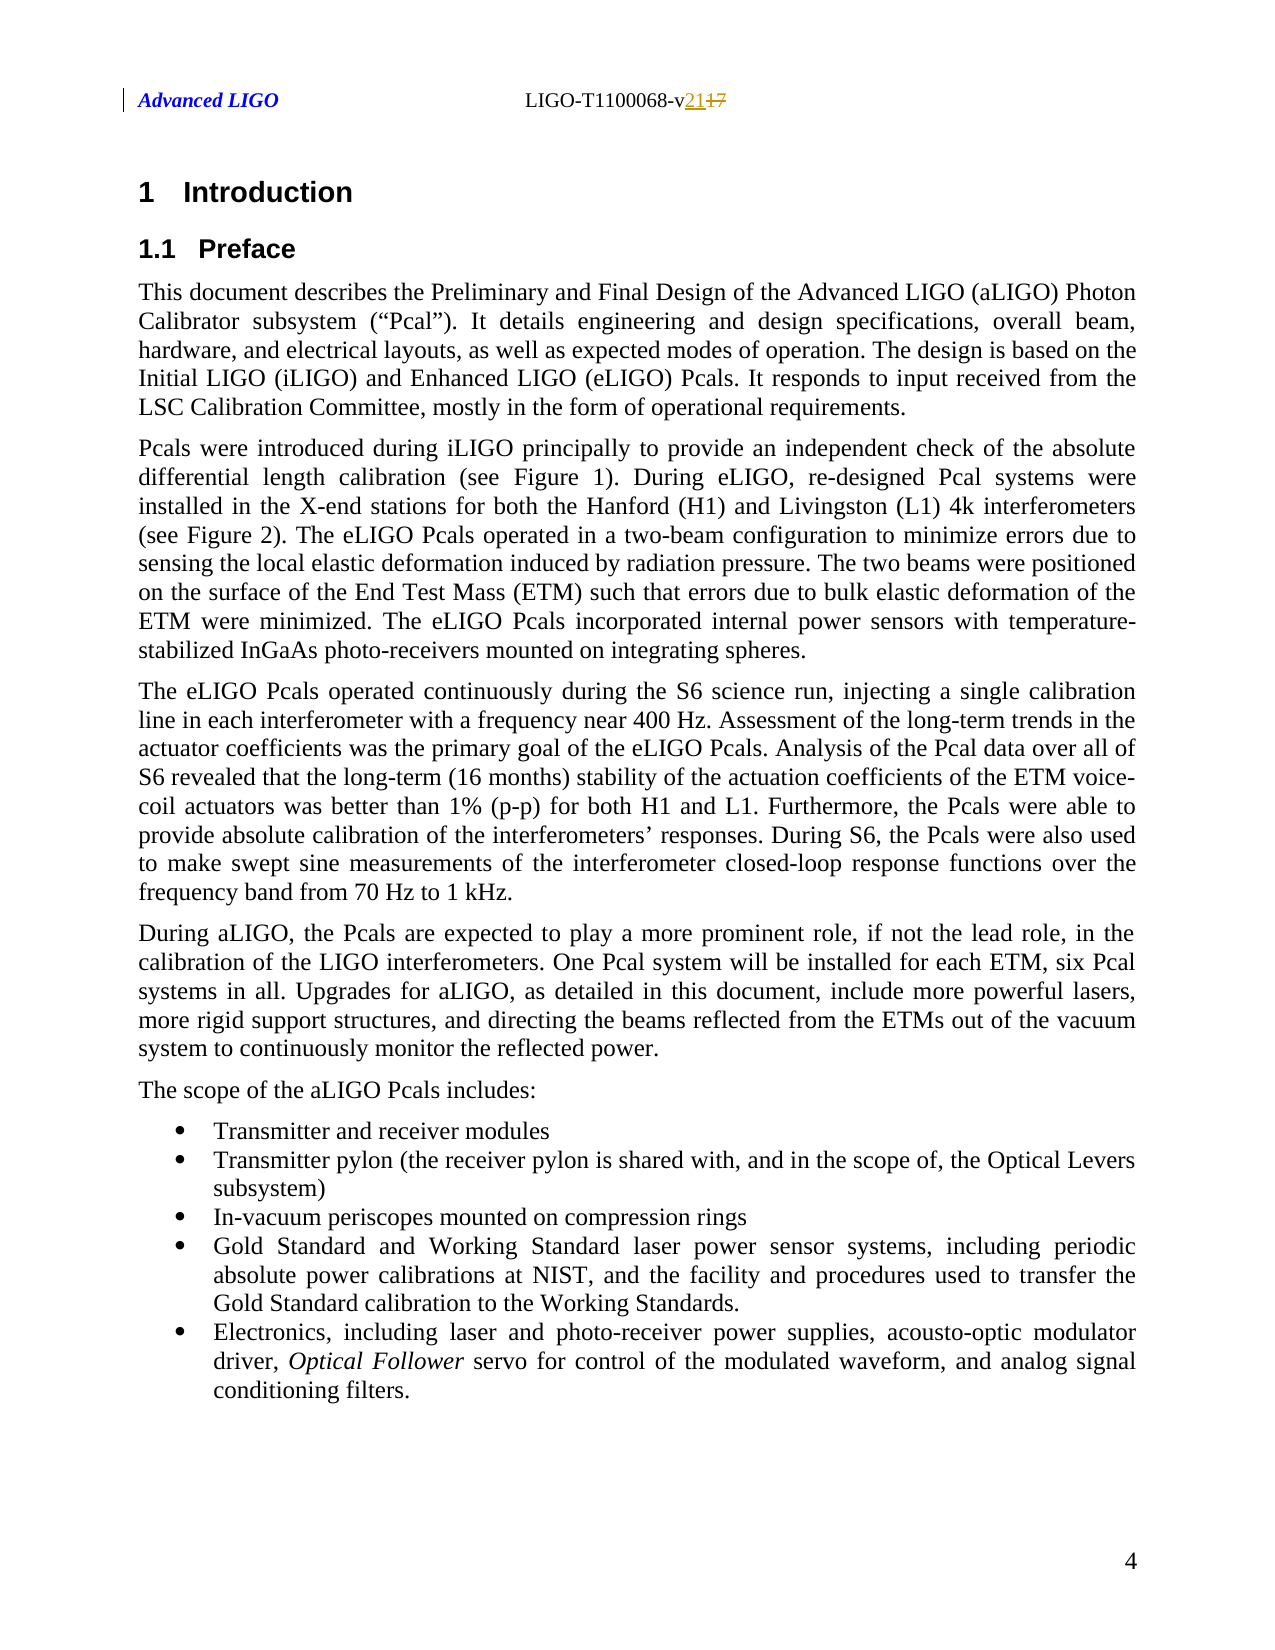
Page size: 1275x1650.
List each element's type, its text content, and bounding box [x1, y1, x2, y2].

list Transmitter pylon (the receiver pylon is shared with, and in the scope of, the Optical Levers subsystem) [176, 1145, 1137, 1202]
list Transmitter and receiver modules [176, 1116, 1137, 1145]
text Pcals were introduced during iLIGO principally to provide an independent check of the absolute differential length calibration (see Figure 1). During eLIGO, re-designed Pcal systems were installed in the X-end stations for both the Hanford (H1) and Livingston (L1) 4k interferometers (see Figure 2). The eLIGO Pcals operated in a two-beam configuration to minimize errors due to sensing the local elastic deformation induced by radiation pressure. The two beams were positioned on the surface of the End Test Mass (ETM) such that errors due to bulk elastic deformation of the ETM were minimized. The eLIGO Pcals incorporated internal power sensors with temperature-stabilized InGaAs photo-receivers mounted on integrating spheres. [138, 433, 1137, 663]
text The scope of the aLIGO Pcals includes: [138, 1075, 1137, 1103]
list Gold Standard and Working Standard laser power sensor systems, including periodic absolute power calibrations at NIST, and the facility and procedures used to transfer the Gold Standard calibration to the Working Standards. [176, 1231, 1137, 1317]
subtitle Introduction [138, 175, 1137, 208]
text This document describes the Preliminary and Final Design of the Advanced LIGO (aLIGO) Photon Calibrator subsystem (“Pcal”). It details engineering and design specifications, overall beam, hardware, and electrical layouts, as well as expected modes of operation. The design is based on the Initial LIGO (iLIGO) and Enhanced LIGO (eLIGO) Pcals. It responds to input received from the LSC Calibration Committee, mostly in the form of operational requirements. [138, 277, 1137, 421]
text During aLIGO, the Pcals are expected to play a more prominent role, if not the lead role, in the calibration of the LIGO interferometers. One Pcal system will be installed for each ETM, six Pcal systems in all. Upgrades for aLIGO, as detailed in this document, include more powerful lasers, more rigid support structures, and directing the beams reflected from the ETMs out of the vacuum system to continuously monitor the reflected power. [138, 918, 1137, 1062]
text The eLIGO Pcals operated continuously during the S6 science run, injecting a single calibration line in each interferometer with a frequency near 400 Hz. Assessment of the long-term trends in the actuator coefficients was the primary goal of the eLIGO Pcals. Analysis of the Pcal data over all of S6 revealed that the long-term (16 months) stability of the actuation coefficients of the ETM voice-coil actuators was better than 1% (p-p) for both H1 and L1. Furthermore, the Pcals were able to provide absolute calibration of the interferometers’ responses. During S6, the Pcals were also used to make swept sine measurements of the interferometer closed-loop response functions over the frequency band from 70 Hz to 1 kHz. [138, 676, 1137, 906]
list Electronics, including laser and photo-receiver power supplies, acousto-optic modulator driver, Optical Follower servo for control of the modulated waveform, and analog signal conditioning filters. [176, 1317, 1137, 1403]
subtitle Preface [138, 233, 1137, 265]
list In-vacuum periscopes mounted on compression rings [176, 1202, 1137, 1231]
